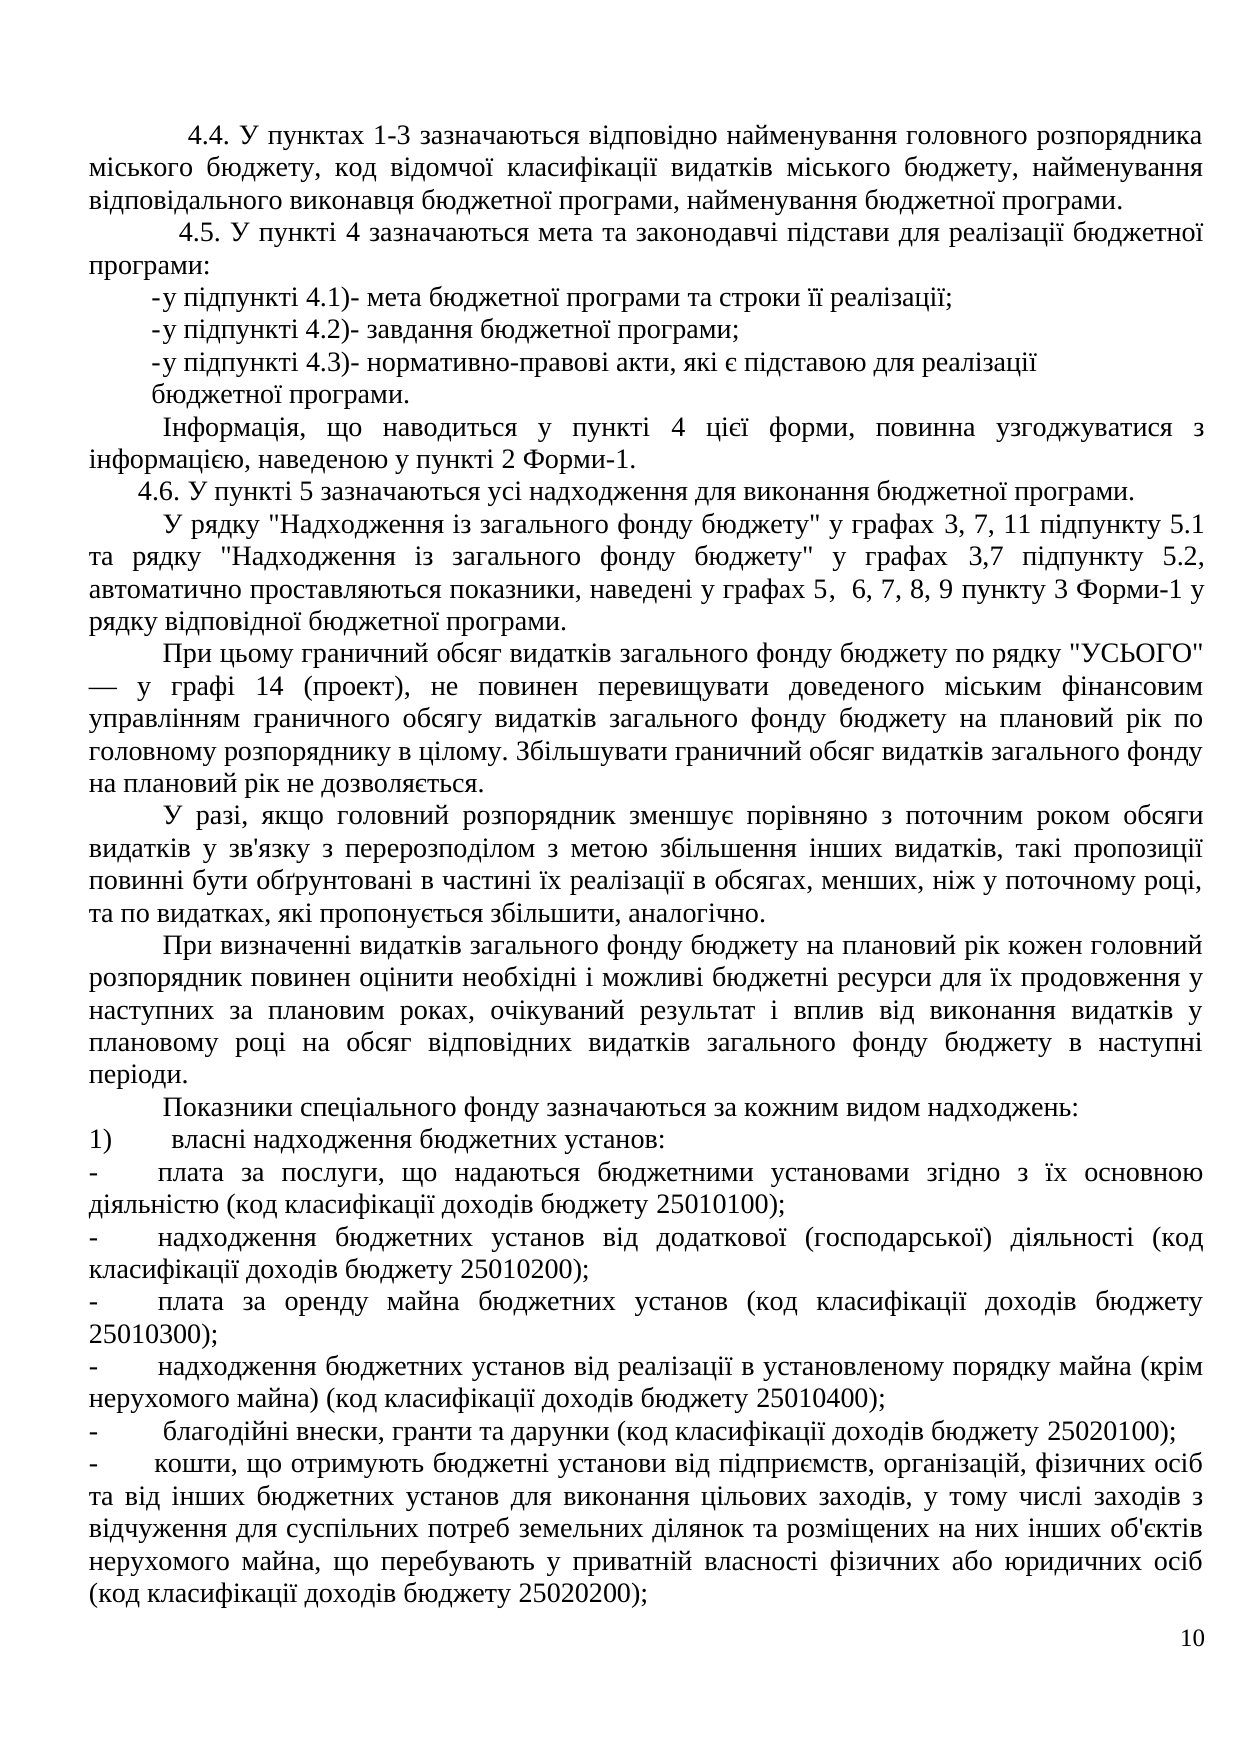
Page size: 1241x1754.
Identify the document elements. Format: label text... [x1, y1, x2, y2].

list у підпункті 4.1)- мета бюджетної програми та строки її реалізації; [151, 280, 1205, 312]
list надходження бюджетних установ від додаткової (господарської) діяльності (код класифікації доходів бюджету 25010200); [89, 1219, 1205, 1284]
list власні надходження бюджетних установ: [89, 1122, 1205, 1155]
list надходження бюджетних установ від реалізації в установленому порядку майна (крім нерухомого майна) (код класифікації доходів бюджету 25010400); [89, 1349, 1205, 1414]
text У рядку "Надходження із загального фонду бюджету" у графах 3, 7, 11 підпункту 5.1 та рядку "Надходження із загального фонду бюджету" у графах 3,7 підпункту 5.2, автоматично проставляються показники, наведені у графах 5, 6, 7, 8, 9 пункту 3 Форми-1 у рядку відповідної бюджетної програми. [89, 507, 1205, 636]
text Показники спеціального фонду зазначаються за кожним видом надходжень: [89, 1090, 1205, 1122]
list у підпункті 4.3)- нормативно-правові акти, які є підставою для реалізації [151, 345, 1205, 377]
list кошти, що отримують бюджетні установи від підприємств, організацій, фізичних осіб та від інших бюджетних установ для виконання цільових заходів, у тому числі заходів з відчуження для суспільних потреб земельних ділянок та розміщених на них інших об'єктів нерухомого майна, що перебувають у приватній власності фізичних або юридичних осіб (код класифікації доходів бюджету 25020200); [89, 1446, 1205, 1608]
text 4.6. У пункті 5 зазначаються усі надходження для виконання бюджетної програми. [89, 474, 1205, 507]
list у підпункті 4.2)- завдання бюджетної програми; [151, 312, 1205, 345]
text Інформація, що наводиться у пункті 4 цієї форми, повинна узгоджуватися з інформацією, наведеною у пункті 2 Форми-1. [89, 410, 1205, 474]
text 4.4. У пунктах 1-3 зазначаються відповідно найменування головного розпорядника міського бюджету, код відомчої класифікації видатків міського бюджету, найменування відповідального виконавця бюджетної програми, найменування бюджетної програми. [89, 118, 1205, 215]
text бюджетної програми. [151, 377, 1205, 410]
list плата за оренду майна бюджетних установ (код класифікації доходів бюджету 25010300); [89, 1284, 1205, 1349]
text У разі, якщо головний розпорядник зменшує порівняно з поточним роком обсяги видатків у зв'язку з перерозподілом з метою збільшення інших видатків, такі пропозиції повинні бути обґрунтовані в частині їх реалізації в обсягах, менших, ніж у поточному році, та по видатках, які пропонується збільшити, аналогічно. [89, 798, 1205, 928]
list благодійні внески, гранти та дарунки (код класифікації доходів бюджету 25020100); [89, 1414, 1205, 1446]
list плата за послуги, що надаються бюджетними установами згідно з їх основною діяльністю (код класифікації доходів бюджету 25010100); [89, 1155, 1205, 1219]
text 4.5. У пункті 4 зазначаються мета та законодавчі підстави для реалізації бюджетної програми: [89, 215, 1205, 280]
text При визначенні видатків загального фонду бюджету на плановий рік кожен головний розпорядник повинен оцінити необхідні і можливі бюджетні ресурси для їх продовження у наступних за плановим роках, очікуваний результат і вплив від виконання видатків у плановому році на обсяг відповідних видатків загального фонду бюджету в наступні періоди. [89, 928, 1205, 1090]
text При цьому граничний обсяг видатків загального фонду бюджету по рядку "УСЬОГО" — у графі 14 (проект), не повинен перевищувати доведеного міським фінансовим управлінням граничного обсягу видатків загального фонду бюджету на плановий рік по головному розпоряднику в цілому. Збільшувати граничний обсяг видатків загального фонду на плановий рік не дозволяється. [89, 636, 1205, 798]
